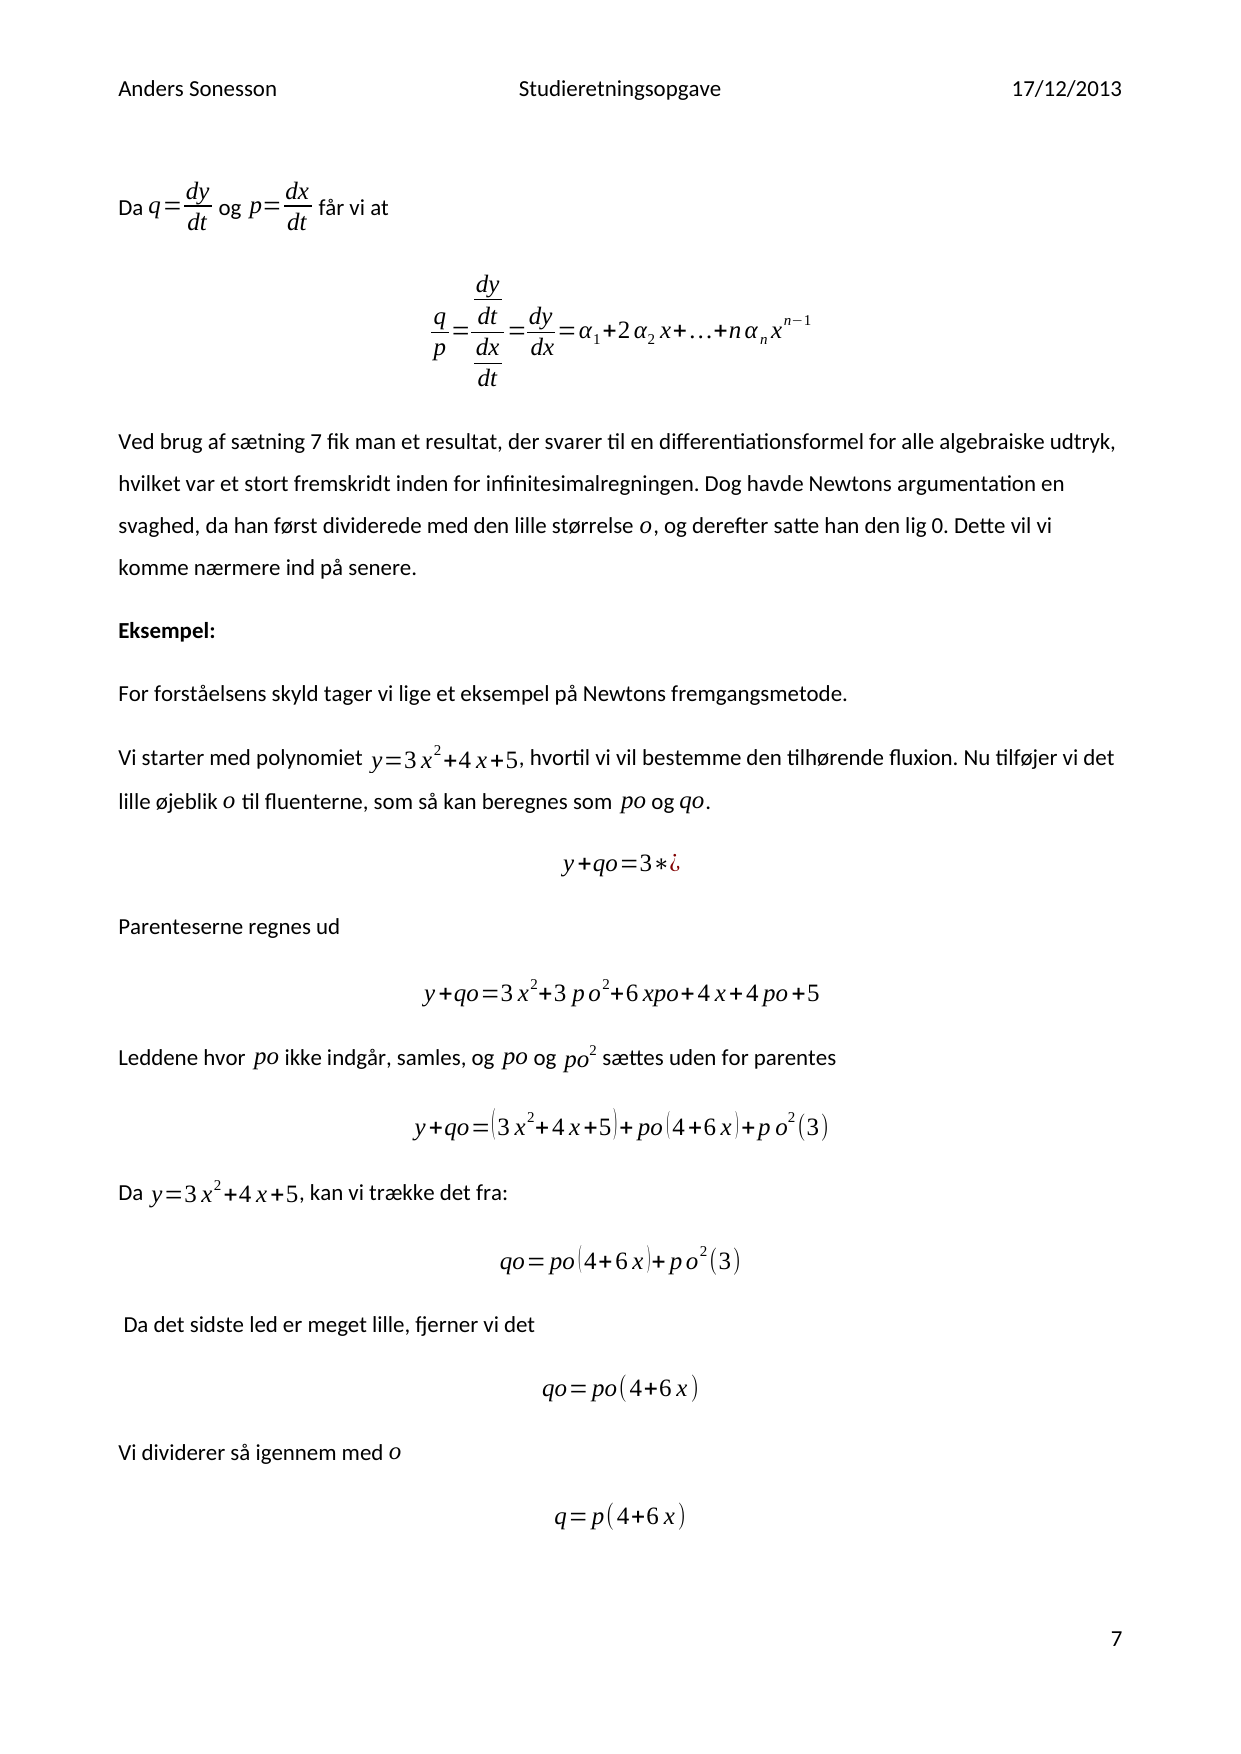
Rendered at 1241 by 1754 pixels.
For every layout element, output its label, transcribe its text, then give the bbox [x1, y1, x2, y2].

text Da det sidste led er meget lille, fjerner vi det [118, 1310, 1122, 1338]
text Da , kan vi trække det fra: [118, 1176, 1122, 1208]
text Parenteserne regnes ud [118, 912, 1122, 940]
text Eksempel: [118, 616, 1122, 644]
text Vi dividerer så igennem med [118, 1438, 1122, 1466]
text For forståelsens skyld tager vi lige et eksempel på Newtons fremgangsmetode. [118, 679, 1122, 707]
text Leddene hvor ikke indgår, samles, og og sættes uden for parentes [118, 1041, 1122, 1072]
text Ved brug af sætning 7 fik man et resultat, der svarer til en differentiationsformel for alle algebraiske udtryk, hvilket var et stort fremskridt inden for infinitesimalregningen. Dog havde Newtons argumentation en svaghed, da han først dividerede med den lille størrelse , og derefter satte han den lig 0. Dette vil vi komme nærmere ind på senere. [118, 427, 1122, 581]
text Vi starter med polynomiet , hvortil vi vil bestemme den tilhørende fluxion. Nu tilføjer vi det lille øjeblik til fluenterne, som så kan beregnes som og . [118, 742, 1122, 815]
text Da og får vi at [118, 177, 1122, 236]
